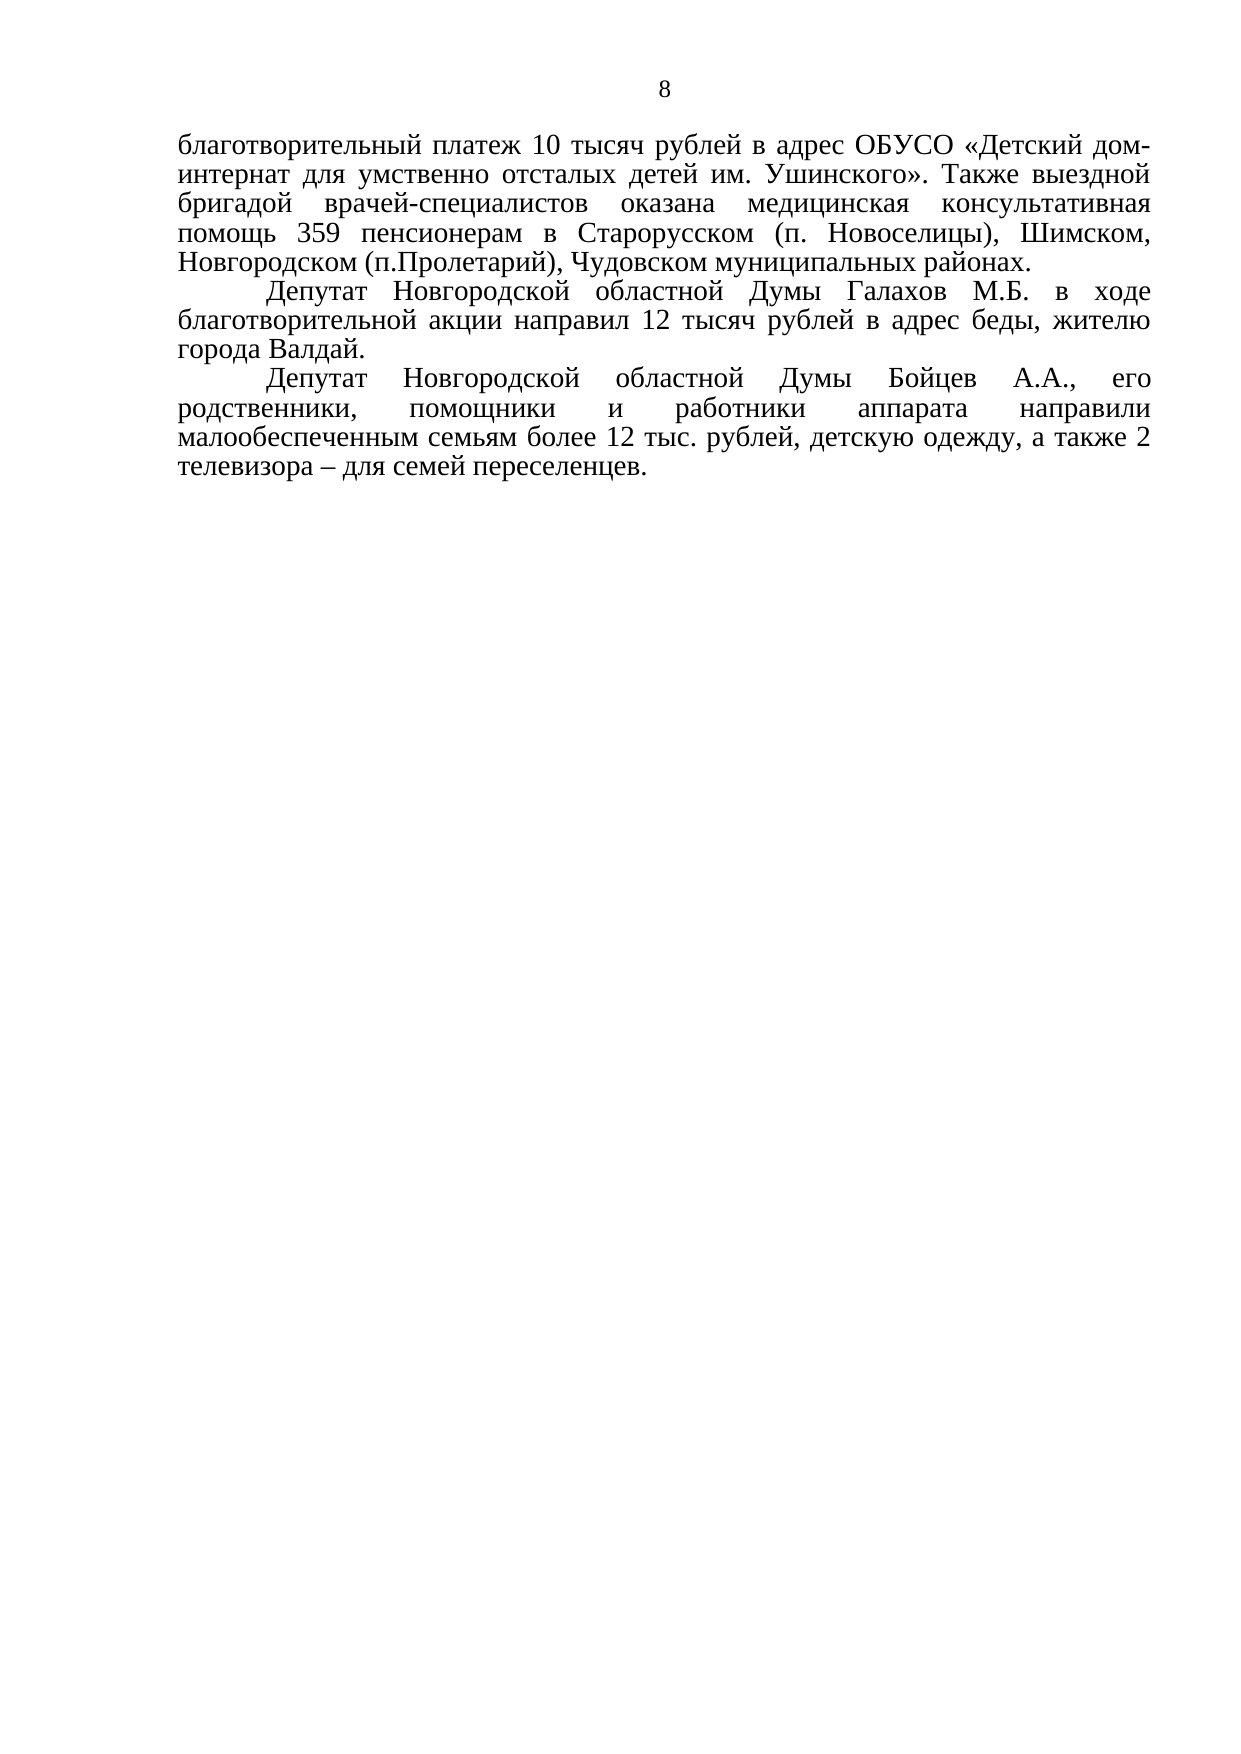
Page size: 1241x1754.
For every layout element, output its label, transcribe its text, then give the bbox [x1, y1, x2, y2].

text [177, 131, 1152, 277]
text Депутат Новгородской областной Думы Бойцев А.А., его родственники, помощники и работники аппарата направили малообеспеченным семьям более 12 тыс. рублей, детскую одежду, а также 2 телевизора – для семей переселенцев. [177, 364, 1152, 481]
text Депутат Новгородской областной Думы Галахов М.Б. в ходе благотворительной акции направил 12 тысяч рублей в адрес беды, жителю города Валдай. [177, 277, 1152, 364]
